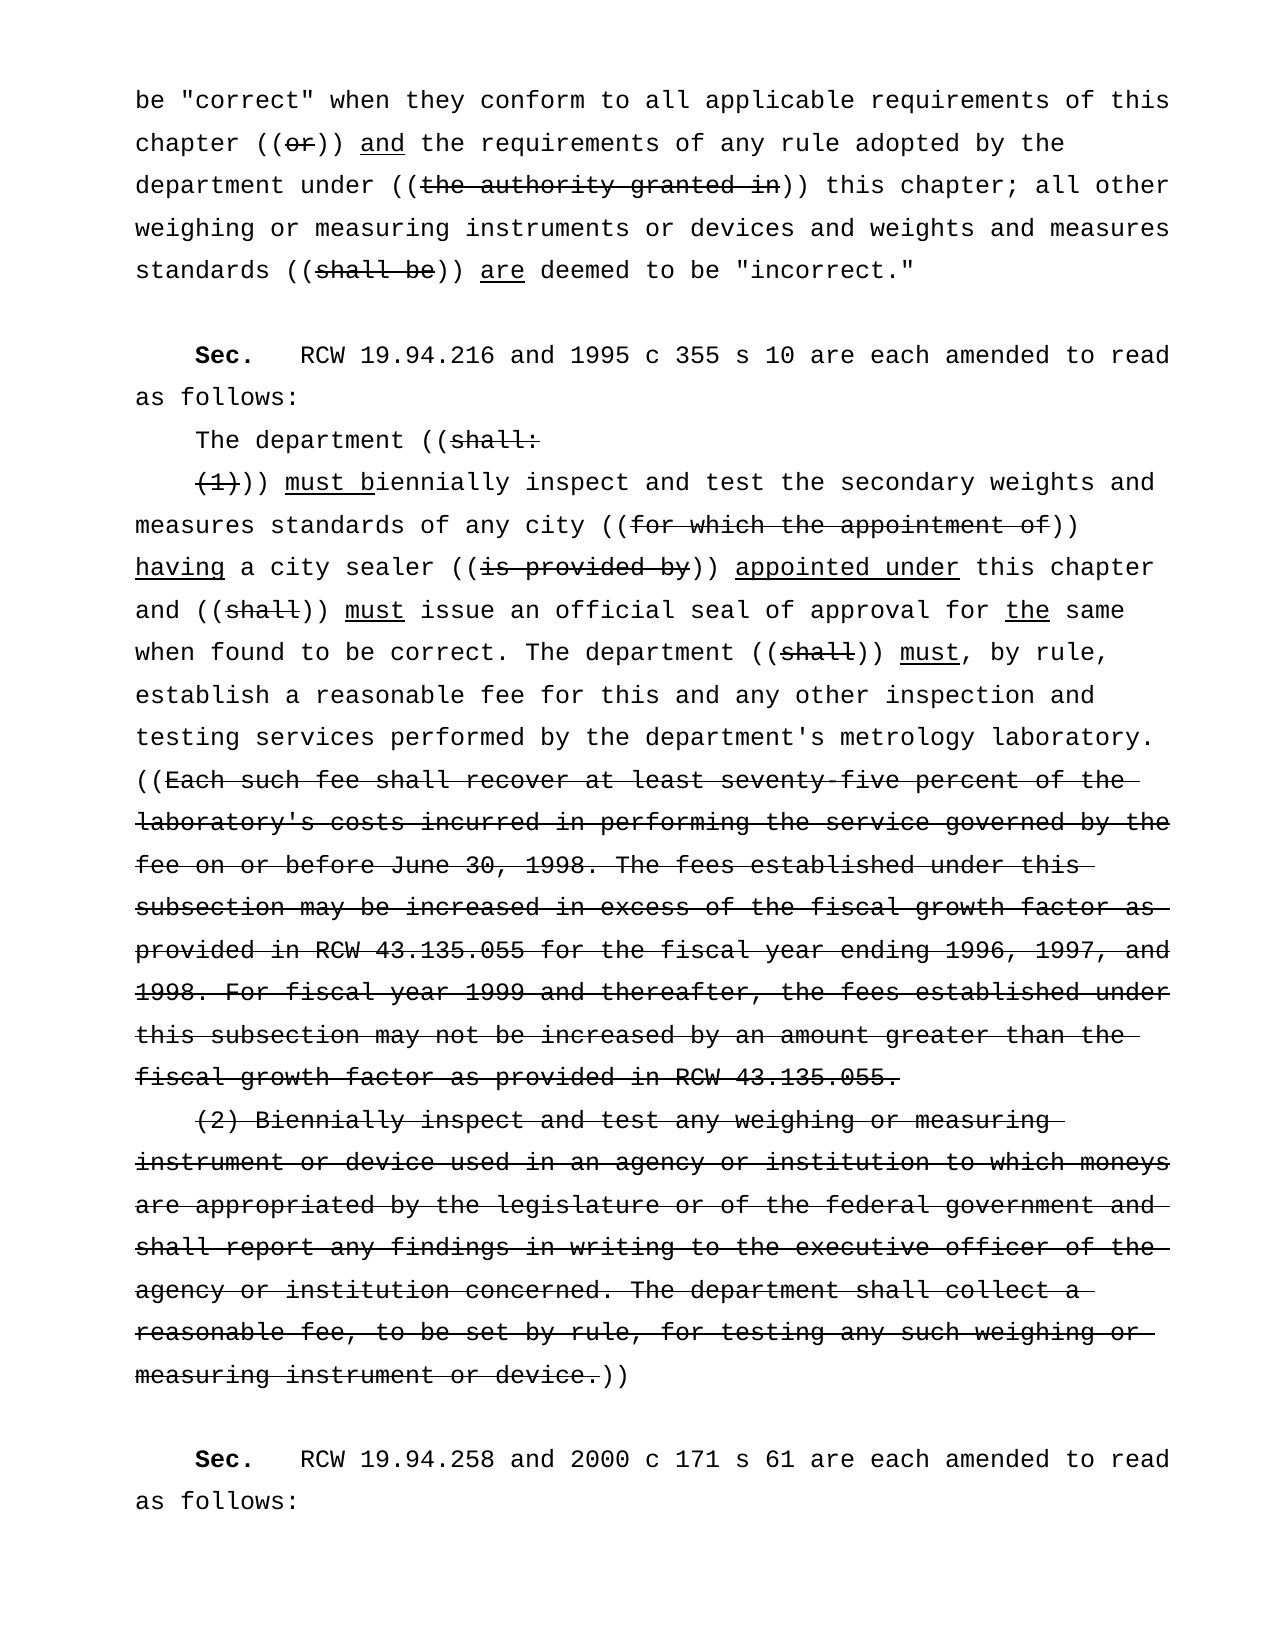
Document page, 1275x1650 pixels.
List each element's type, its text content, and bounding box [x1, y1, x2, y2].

text Sec. RCW 19.94.258 and 2000 c 171 s 61 are each amended to read as follows: [135, 1433, 1170, 1518]
text (2) Biennially inspect and test any weighing or measuring instrument or device used in an agency or institution to which moneys are appropriated by the legislature or of the federal government and shall report any findings in writing to the executive officer of the agency or institution concerned. The department shall collect a reasonable fee, to be set by rule, for testing any such weighing or measuring instrument or device.)) [135, 1165, 1170, 1206]
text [135, 75, 1170, 287]
text (2) Biennially inspect and test any weighing or measuring instrument or device used in an agency or institution to which moneys are appropriated by the legislature or of the federal government and shall report any findings in writing to the executive officer of the agency or institution concerned. The department shall collect a reasonable fee, to be set by rule, for testing any such weighing or measuring instrument or device.)) [135, 1250, 1170, 1392]
text (1))) must biennially inspect and test the secondary weights and measures standards of any city ((for which the appointment of)) having a city sealer ((is provided by)) appointed under this chapter and ((shall)) must issue an official seal of approval for the same when found to be correct. The department ((shall)) must, by rule, establish a reasonable fee for this and any other inspection and testing services performed by the department's metrology laboratory. ((Each such fee shall recover at least seventy-five percent of the laboratory's costs incurred in performing the service governed by the fee on or before June 30, 1998. The fees established under this subsection may be increased in excess of the fiscal growth factor as provided in RCW 43.135.055 for the fiscal year ending 1996, 1997, and 1998. For fiscal year 1999 and thereafter, the fees established under this subsection may not be increased by an amount greater than the fiscal growth factor as provided in RCW 43.135.055. [135, 995, 1170, 1094]
text (1))) must biennially inspect and test the secondary weights and measures standards of any city ((for which the appointment of)) having a city sealer ((is provided by)) appointed under this chapter and ((shall)) must issue an official seal of approval for the same when found to be correct. The department ((shall)) must, by rule, establish a reasonable fee for this and any other inspection and testing services performed by the department's metrology laboratory. ((Each such fee shall recover at least seventy-five percent of the laboratory's costs incurred in performing the service governed by the fee on or before June 30, 1998. The fees established under this subsection may be increased in excess of the fiscal growth factor as provided in RCW 43.135.055 for the fiscal year ending 1996, 1997, and 1998. For fiscal year 1999 and thereafter, the fees established under this subsection may not be increased by an amount greater than the fiscal growth factor as provided in RCW 43.135.055. [135, 825, 1170, 908]
text (1))) must biennially inspect and test the secondary weights and measures standards of any city ((for which the appointment of)) having a city sealer ((is provided by)) appointed under this chapter and ((shall)) must issue an official seal of approval for the same when found to be correct. The department ((shall)) must, by rule, establish a reasonable fee for this and any other inspection and testing services performed by the department's metrology laboratory. ((Each such fee shall recover at least seventy-five percent of the laboratory's costs incurred in performing the service governed by the fee on or before June 30, 1998. The fees established under this subsection may be increased in excess of the fiscal growth factor as provided in RCW 43.135.055 for the fiscal year ending 1996, 1997, and 1998. For fiscal year 1999 and thereafter, the fees established under this subsection may not be increased by an amount greater than the fiscal growth factor as provided in RCW 43.135.055. [135, 457, 1170, 823]
text The department ((shall: [135, 414, 1170, 457]
text Sec. RCW 19.94.216 and 1995 c 355 s 10 are each amended to read as follows: [135, 329, 1170, 414]
text (2) Biennially inspect and test any weighing or measuring instrument or device used in an agency or institution to which moneys are appropriated by the legislature or of the federal government and shall report any findings in writing to the executive officer of the agency or institution concerned. The department shall collect a reasonable fee, to be set by rule, for testing any such weighing or measuring instrument or device.)) [135, 1207, 1170, 1248]
text (2) Biennially inspect and test any weighing or measuring instrument or device used in an agency or institution to which moneys are appropriated by the legislature or of the federal government and shall report any findings in writing to the executive officer of the agency or institution concerned. The department shall collect a reasonable fee, to be set by rule, for testing any such weighing or measuring instrument or device.)) [135, 1094, 1170, 1163]
